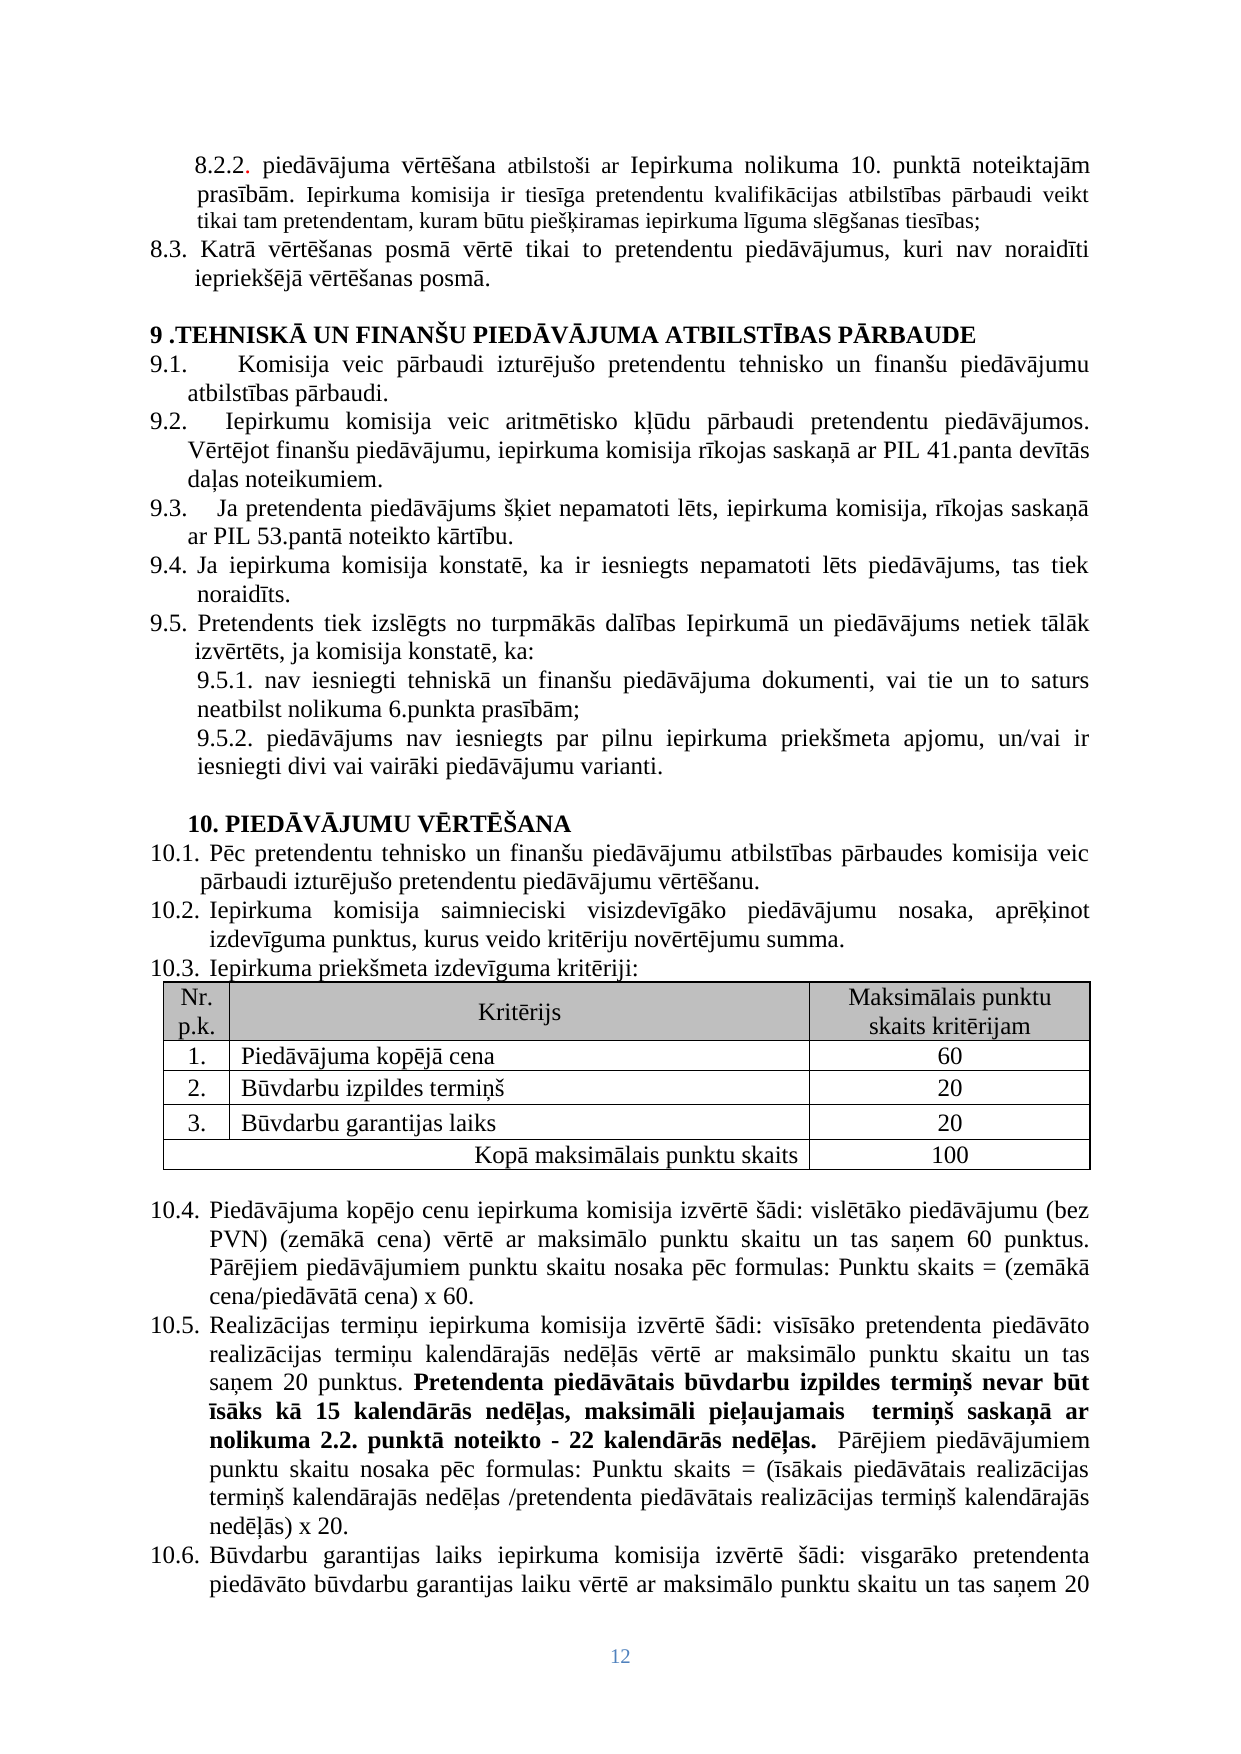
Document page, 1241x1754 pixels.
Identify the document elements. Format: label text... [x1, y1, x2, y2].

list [150, 1540, 1090, 1597]
table_cell Būvdarbu izpildes termiņš [230, 1071, 809, 1104]
table_cell Kopā maksimālais punktu skaits [164, 1140, 809, 1169]
list Realizācijas termiņu iepirkuma komisija izvērtē šādi: visīsāko pretendenta piedāvāto realizācijas termiņu kalendārajās nedēļās vērtē ar maksimālo punktu skaitu un tas saņem 20 punktus. Pretendenta piedāvātais būvdarbu izpildes termiņš nevar būt īsāks kā 15 kalendārās nedēļas, maksimāli pieļaujamais termiņš saskaņā ar nolikuma 2.2. punktā noteikto - 22 kalendārās nedēļas. Pārējiem piedāvājumiem punktu skaitu nosaka pēc formulas: Punktu skaits = (īsākais piedāvātais realizācijas termiņš kalendārajās nedēļas /pretendenta piedāvātais realizācijas termiņš kalendārajās nedēļās) x 20. [150, 1310, 1090, 1540]
text 9.5.1. nav iesniegti tehniskā un finanšu piedāvājuma dokumenti, vai tie un to saturs neatbilst nolikuma 6.punkta prasībām; [197, 665, 1090, 723]
list Iepirkumu komisija veic aritmētisko kļūdu pārbaudi pretendentu piedāvājumos. Vērtējot finanšu piedāvājumu, iepirkuma komisija rīkojas saskaņā ar PIL 41.panta devītās daļas noteikumiem. [150, 406, 1090, 493]
table_cell 100 [810, 1140, 1089, 1169]
table_cell 60 [810, 1041, 1089, 1070]
list Piedāvājumu vērtēšana [187, 809, 1090, 838]
list 9 .Tehniskā un Finanšu piedāvājuma atbilstības pārbaude [150, 320, 1090, 349]
list Iepirkuma priekšmeta izdevīguma kritēriji: [150, 953, 1090, 981]
table_cell 3. [164, 1105, 229, 1139]
table_cell 1. [164, 1041, 229, 1070]
table_header Maksimālais punktu skaits kritērijam [810, 983, 1089, 1040]
table_cell 20 [810, 1071, 1089, 1104]
table_header Nr.p.k. [164, 983, 229, 1040]
list Piedāvājuma kopējo cenu iepirkuma komisija izvērtē šādi: vislētāko piedāvājumu (bez PVN) (zemākā cena) vērtē ar maksimālo punktu skaitu un tas saņem 60 punktus. Pārējiem piedāvājumiem punktu skaitu nosaka pēc formulas: Punktu skaits = (zemākā cena/piedāvātā cena) x 60. [150, 1195, 1090, 1310]
list Iepirkuma komisija saimnieciski visizdevīgāko piedāvājumu nosaka, aprēķinot izdevīguma punktus, kurus veido kritēriju novērtējumu summa. [150, 895, 1090, 953]
table_cell 20 [810, 1105, 1089, 1139]
table_cell Būvdarbu garantijas laiks [230, 1105, 809, 1139]
text 8.2.2. piedāvājuma vērtēšana atbilstoši ar Iepirkuma nolikuma 10. punktā noteiktajām prasībām. Iepirkuma komisija ir tiesīga pretendentu kvalifikācijas atbilstības pārbaudi veikt tikai tam pretendentam, kuram būtu piešķiramas iepirkuma līguma slēgšanas tiesības; [194, 150, 1090, 234]
list Pēc pretendentu tehnisko un finanšu piedāvājumu atbilstības pārbaudes komisija veic pārbaudi izturējušo pretendentu piedāvājumu vērtēšanu. [150, 838, 1090, 895]
list Ja pretendenta piedāvājums šķiet nepamatoti lēts, iepirkuma komisija, rīkojas saskaņā ar PIL 53.pantā noteikto kārtību. [150, 493, 1090, 550]
table_header Kritērijs [230, 983, 809, 1040]
list Ja iepirkuma komisija konstatē, ka ir iesniegts nepamatoti lēts piedāvājums, tas tiek noraidīts. [150, 550, 1090, 608]
text 8.3. Katrā vērtēšanas posmā vērtē tikai to pretendentu piedāvājumus, kuri nav noraidīti iepriekšējā vērtēšanas posmā. [150, 234, 1090, 291]
text 9.5. Pretendents tiek izslēgts no turpmākās dalības Iepirkumā un piedāvājums netiek tālāk izvērtēts, ja komisija konstatē, ka: [150, 608, 1090, 665]
list Komisija veic pārbaudi izturējušo pretendentu tehnisko un finanšu piedāvājumu atbilstības pārbaudi. [150, 349, 1090, 406]
table_cell 2. [164, 1071, 229, 1104]
text 9.5.2. piedāvājums nav iesniegts par pilnu iepirkuma priekšmeta apjomu, un/vai ir iesniegti divi vai vairāki piedāvājumu varianti. [197, 723, 1090, 780]
table_cell Piedāvājuma kopējā cena [230, 1041, 809, 1070]
